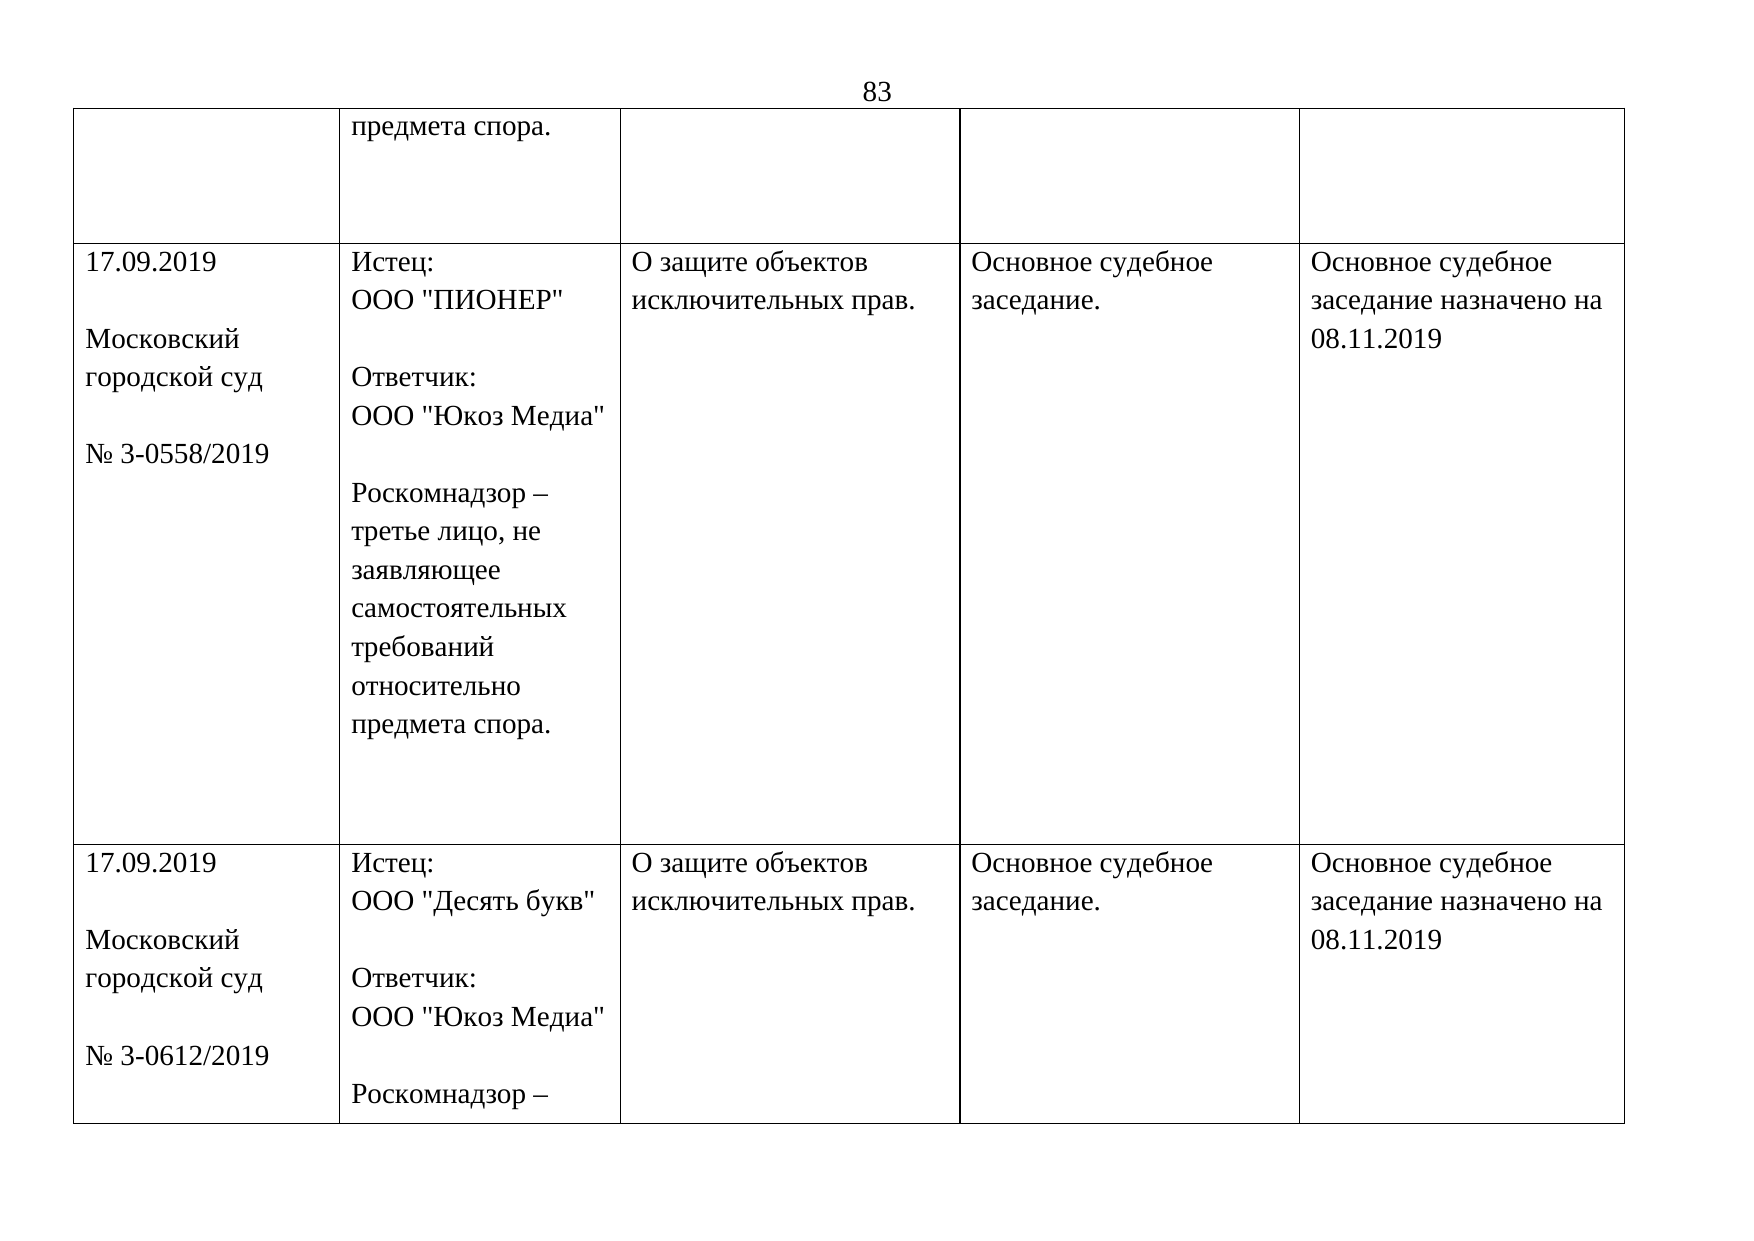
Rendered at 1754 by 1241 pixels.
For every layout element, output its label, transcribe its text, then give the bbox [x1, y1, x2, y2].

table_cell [621, 845, 959, 1123]
table_cell Основное судебное заседание назначено на 08.11.2019 [1300, 244, 1624, 844]
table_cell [961, 109, 1299, 243]
table_cell Основное судебное заседание. [961, 244, 1299, 844]
table_cell О защите объектов исключительных прав. [621, 244, 959, 844]
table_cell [74, 109, 339, 243]
table_cell Истец: ООО "ПИОНЕР" Ответчик: ООО "Юкоз Медиа" Роскомнадзор – третье лицо, не заявляющее самостоятельных требований относительно предмета спора. [340, 244, 620, 844]
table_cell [1300, 109, 1624, 243]
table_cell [340, 109, 620, 243]
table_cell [340, 845, 620, 1123]
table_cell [1300, 845, 1624, 1123]
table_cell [74, 845, 339, 1123]
table_cell 17.09.2019 Московский городской суд № 3-0558/2019 [74, 244, 339, 844]
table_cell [621, 109, 959, 243]
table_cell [961, 845, 1299, 1123]
